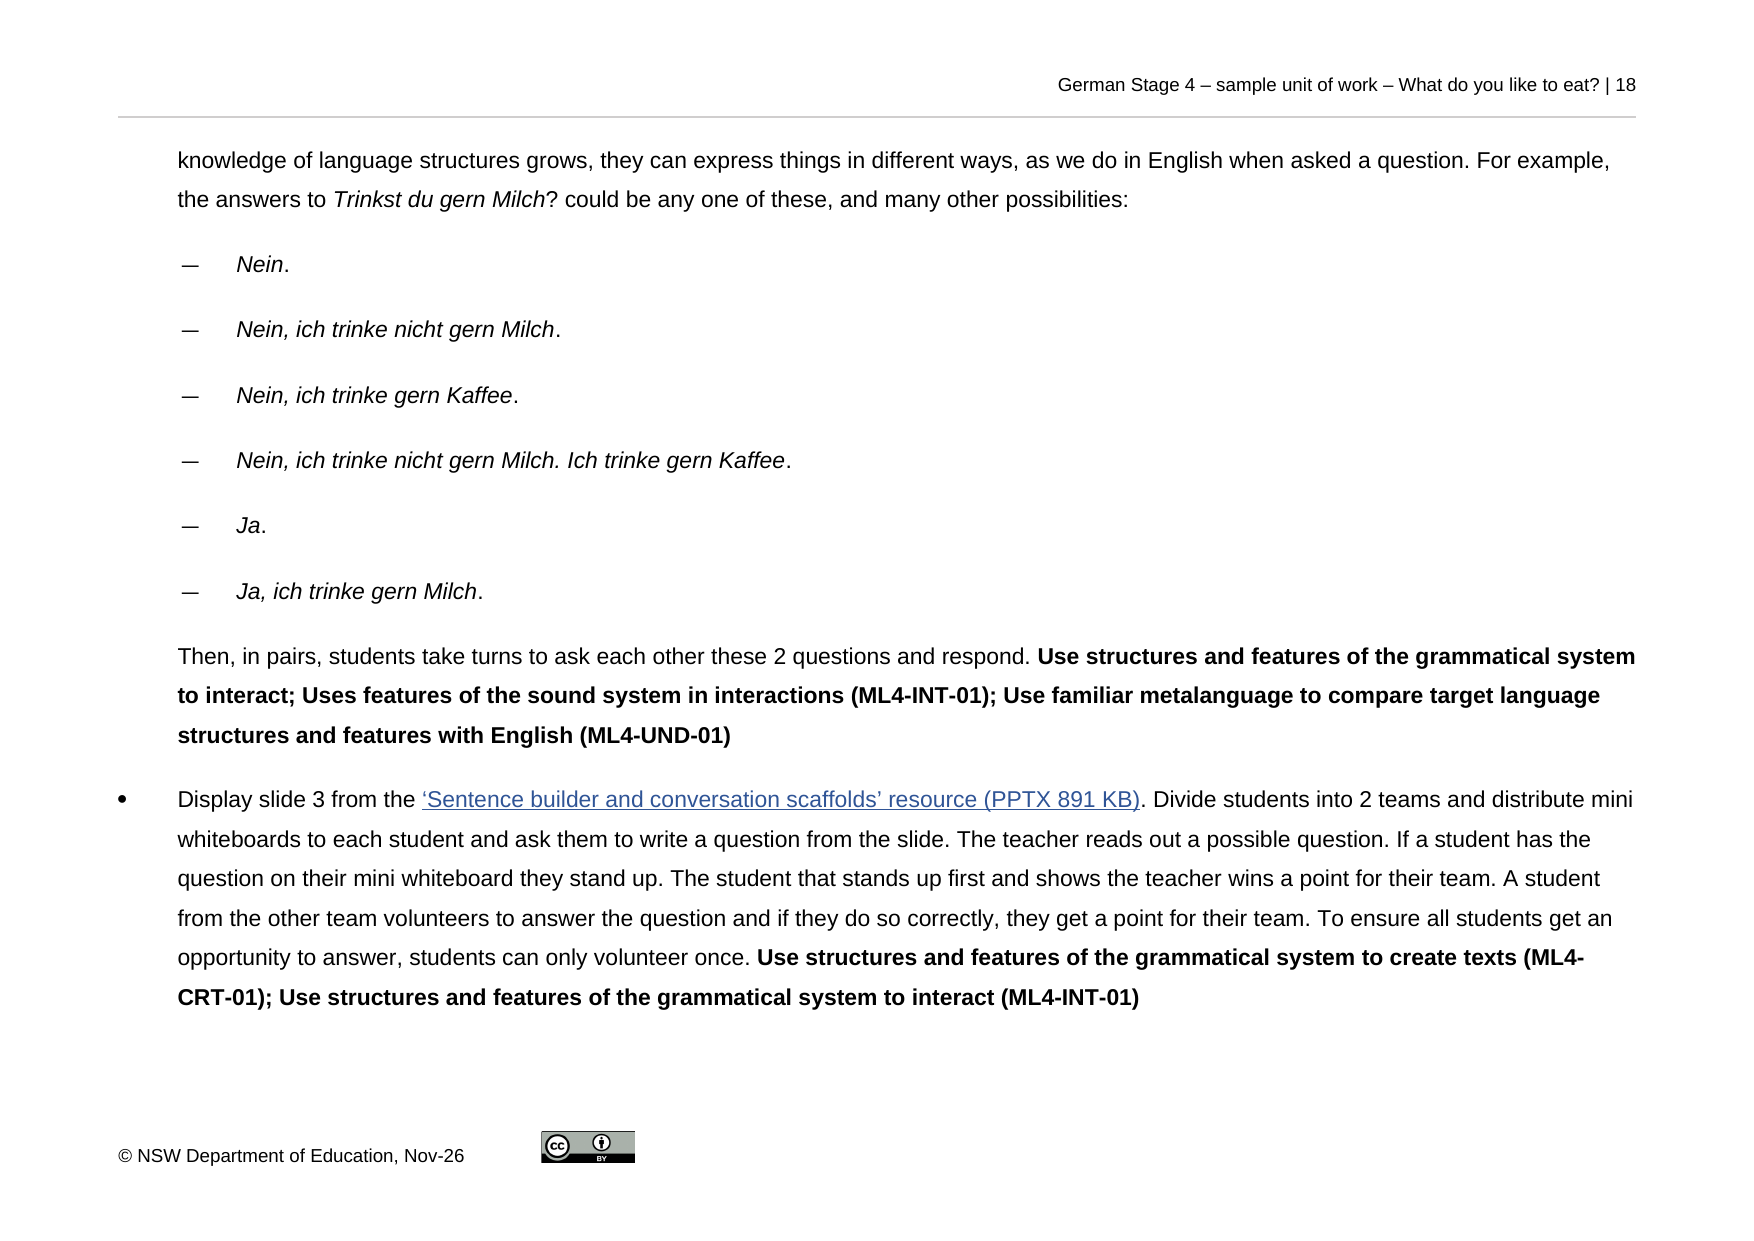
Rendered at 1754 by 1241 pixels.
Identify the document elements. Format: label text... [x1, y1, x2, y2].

list Then, in pairs, students take turns to ask each other these 2 questions and respond. Use structures and features of the grammatical system to interact; Uses features of the sound system in interactions (ML4-INT-01); Use familiar metalanguage to compare target language structures and features with English (ML4-UND-01) [177, 643, 1636, 748]
list Nein, ich trinke gern Kaffee. [177, 381, 1636, 408]
picture [541, 1131, 635, 1163]
list Ja. [177, 512, 1636, 539]
list Nein. [177, 251, 1636, 277]
list Nein, ich trinke nicht gern Milch. [177, 316, 1636, 343]
list Display slide 3 from the ‘Sentence builder and conversation scaffolds’ resource (PPTX 891 KB). Divide students into 2 teams and distribute mini whiteboards to each student and ask them to write a question from the slide. The teacher reads out a possible question. If a student has the question on their mini whiteboard they stand up. The student that stands up first and shows the teacher wins a point for their team. A student from the other team volunteers to answer the question and if they do so correctly, they get a point for their team. To ensure all students get an opportunity to answer, students can only volunteer once. Use structures and features of the grammatical system to create texts (ML4-CRT-01); Use structures and features of the grammatical system to interact (ML4-INT-01) [118, 786, 1636, 1010]
list Ja, ich trinke gern Milch. [177, 578, 1636, 604]
list Nein, ich trinke nicht gern Milch. Ich trinke gern Kaffee. [177, 447, 1636, 474]
